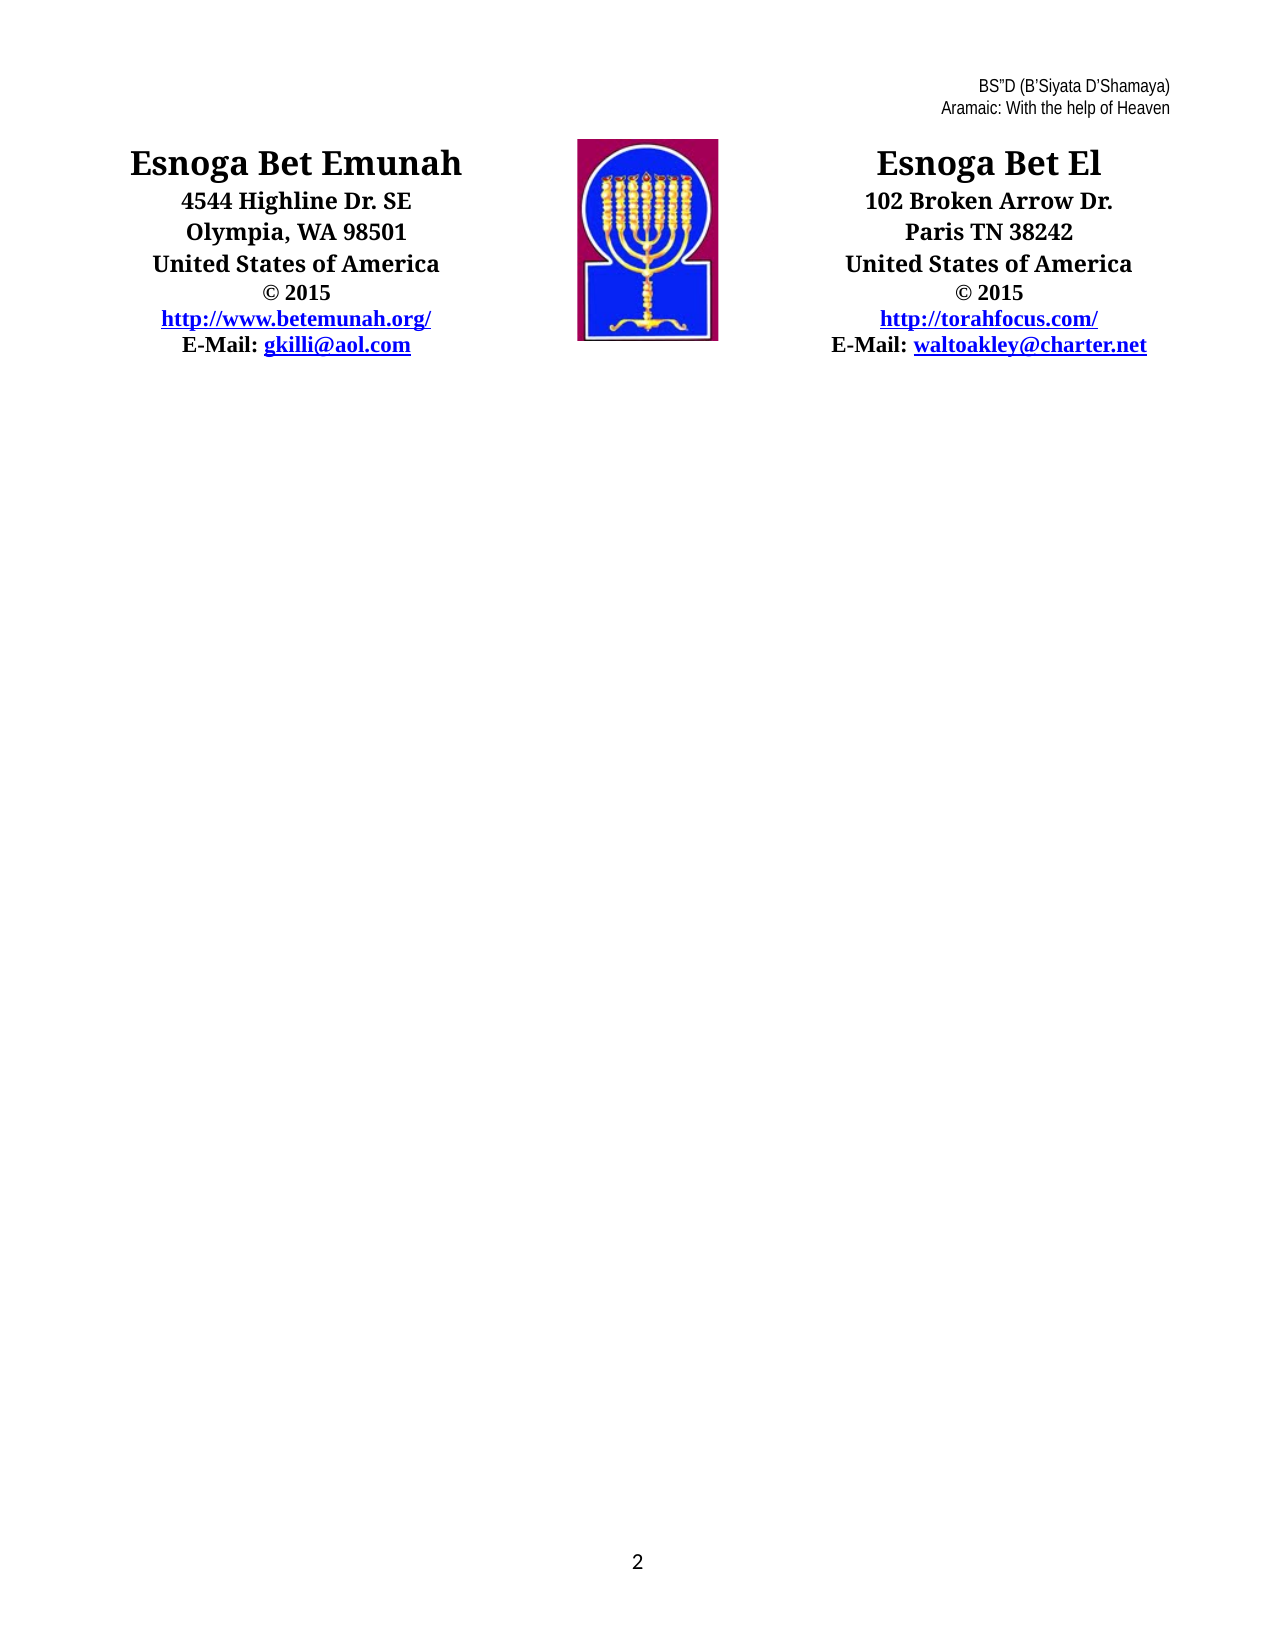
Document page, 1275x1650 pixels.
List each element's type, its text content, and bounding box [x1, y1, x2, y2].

table_header Esnoga Bet El 102 Broken Arrow Dr. Paris TN 38242 United States of America © 2015 http://torahfocus.com/ E-Mail: waltoakley@charter.net [803, 140, 1176, 358]
table_header [493, 140, 802, 358]
table_header Esnoga Bet Emunah 4544 Highline Dr. SE Olympia, WA 98501 United States of America © 2015 http://www.betemunah.org/ E-Mail: gkilli@aol.com [99, 140, 493, 358]
picture [577, 139, 719, 341]
